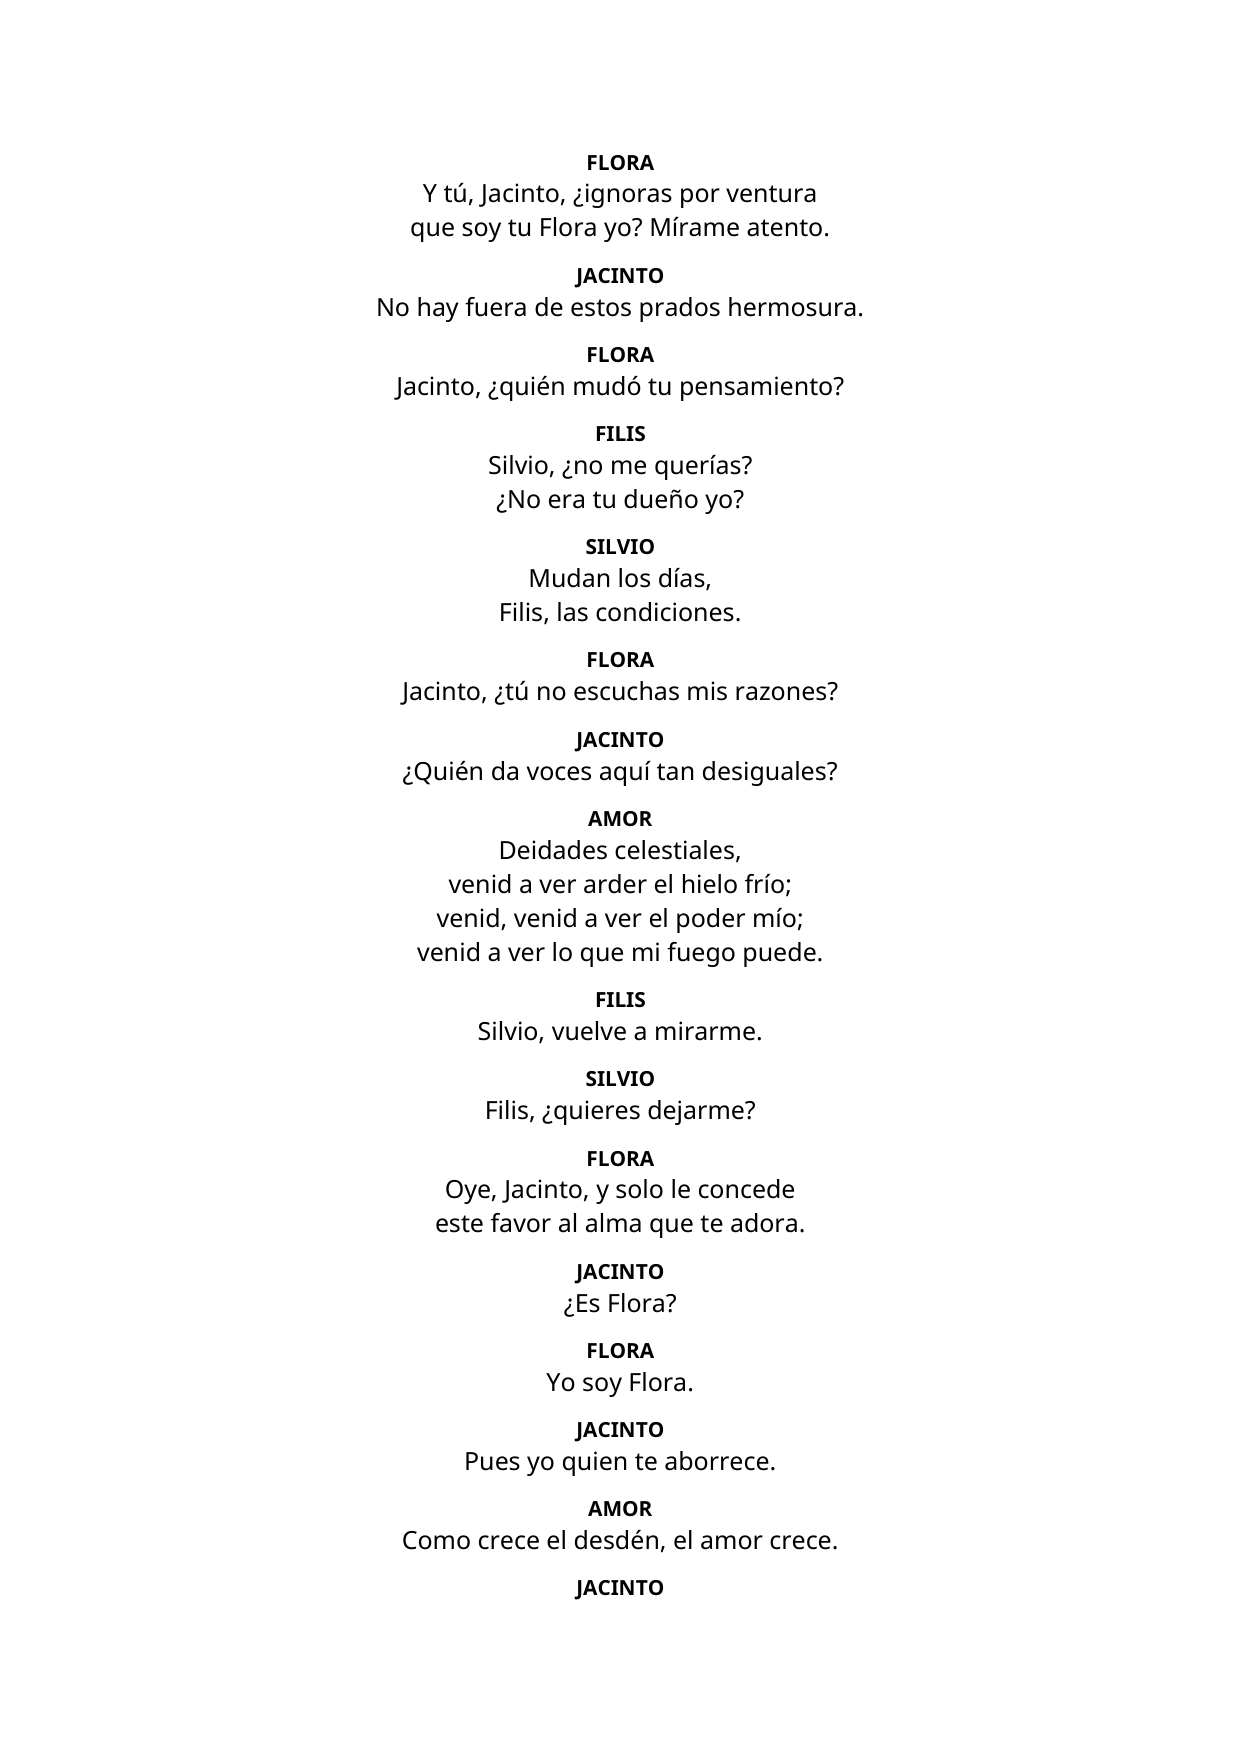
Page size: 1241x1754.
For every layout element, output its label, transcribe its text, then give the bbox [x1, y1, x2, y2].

text SILVIO [177, 1064, 1063, 1093]
text ¿No era tu dueño yo? [177, 482, 1063, 516]
text Yo soy Flora. [177, 1364, 1063, 1398]
text FILIS [177, 985, 1063, 1014]
text Deidades celestiales, [177, 832, 1063, 866]
text FLORA [177, 1144, 1063, 1172]
text No hay fuera de estos prados hermosura. [177, 289, 1063, 323]
text Mudan los días, [177, 561, 1063, 595]
text venid a ver lo que mi fuego puede. [177, 934, 1063, 969]
text FILIS [177, 419, 1063, 448]
text ¿Quién da voces aquí tan desiguales? [177, 753, 1063, 787]
text FLORA [177, 646, 1063, 674]
text ¿Es Flora? [177, 1285, 1063, 1319]
text venid a ver arder el hielo frío; [177, 866, 1063, 901]
text Jacinto, ¿quién mudó tu pensamiento? [177, 368, 1063, 402]
text Pues yo quien te aborrece. [177, 1444, 1063, 1478]
text venid, venid a ver el poder mío; [177, 901, 1063, 934]
text JACINTO [177, 1257, 1063, 1285]
text Y tú, Jacinto, ¿ignoras por ventura [177, 176, 1063, 210]
text FLORA [177, 340, 1063, 368]
text Silvio, ¿no me querías? [177, 448, 1063, 482]
text Como crece el desdén, el amor crece. [177, 1523, 1063, 1557]
text Filis, las condiciones. [177, 595, 1063, 629]
text AMOR [177, 1494, 1063, 1523]
text SILVIO [177, 532, 1063, 561]
text Silvio, vuelve a mirarme. [177, 1014, 1063, 1048]
text AMOR [177, 804, 1063, 832]
text JACINTO [177, 261, 1063, 289]
text JACINTO [177, 1573, 1063, 1602]
text FLORA [177, 1336, 1063, 1364]
text Oye, Jacinto, y solo le concede [177, 1172, 1063, 1206]
text Jacinto, ¿tú no escuchas mis razones? [177, 674, 1063, 708]
text JACINTO [177, 1415, 1063, 1444]
text este favor al alma que te adora. [177, 1206, 1063, 1240]
text que soy tu Flora yo? Mírame atento. [177, 210, 1063, 244]
text JACINTO [177, 725, 1063, 753]
text FLORA [177, 148, 1063, 176]
text Filis, ¿quieres dejarme? [177, 1093, 1063, 1127]
